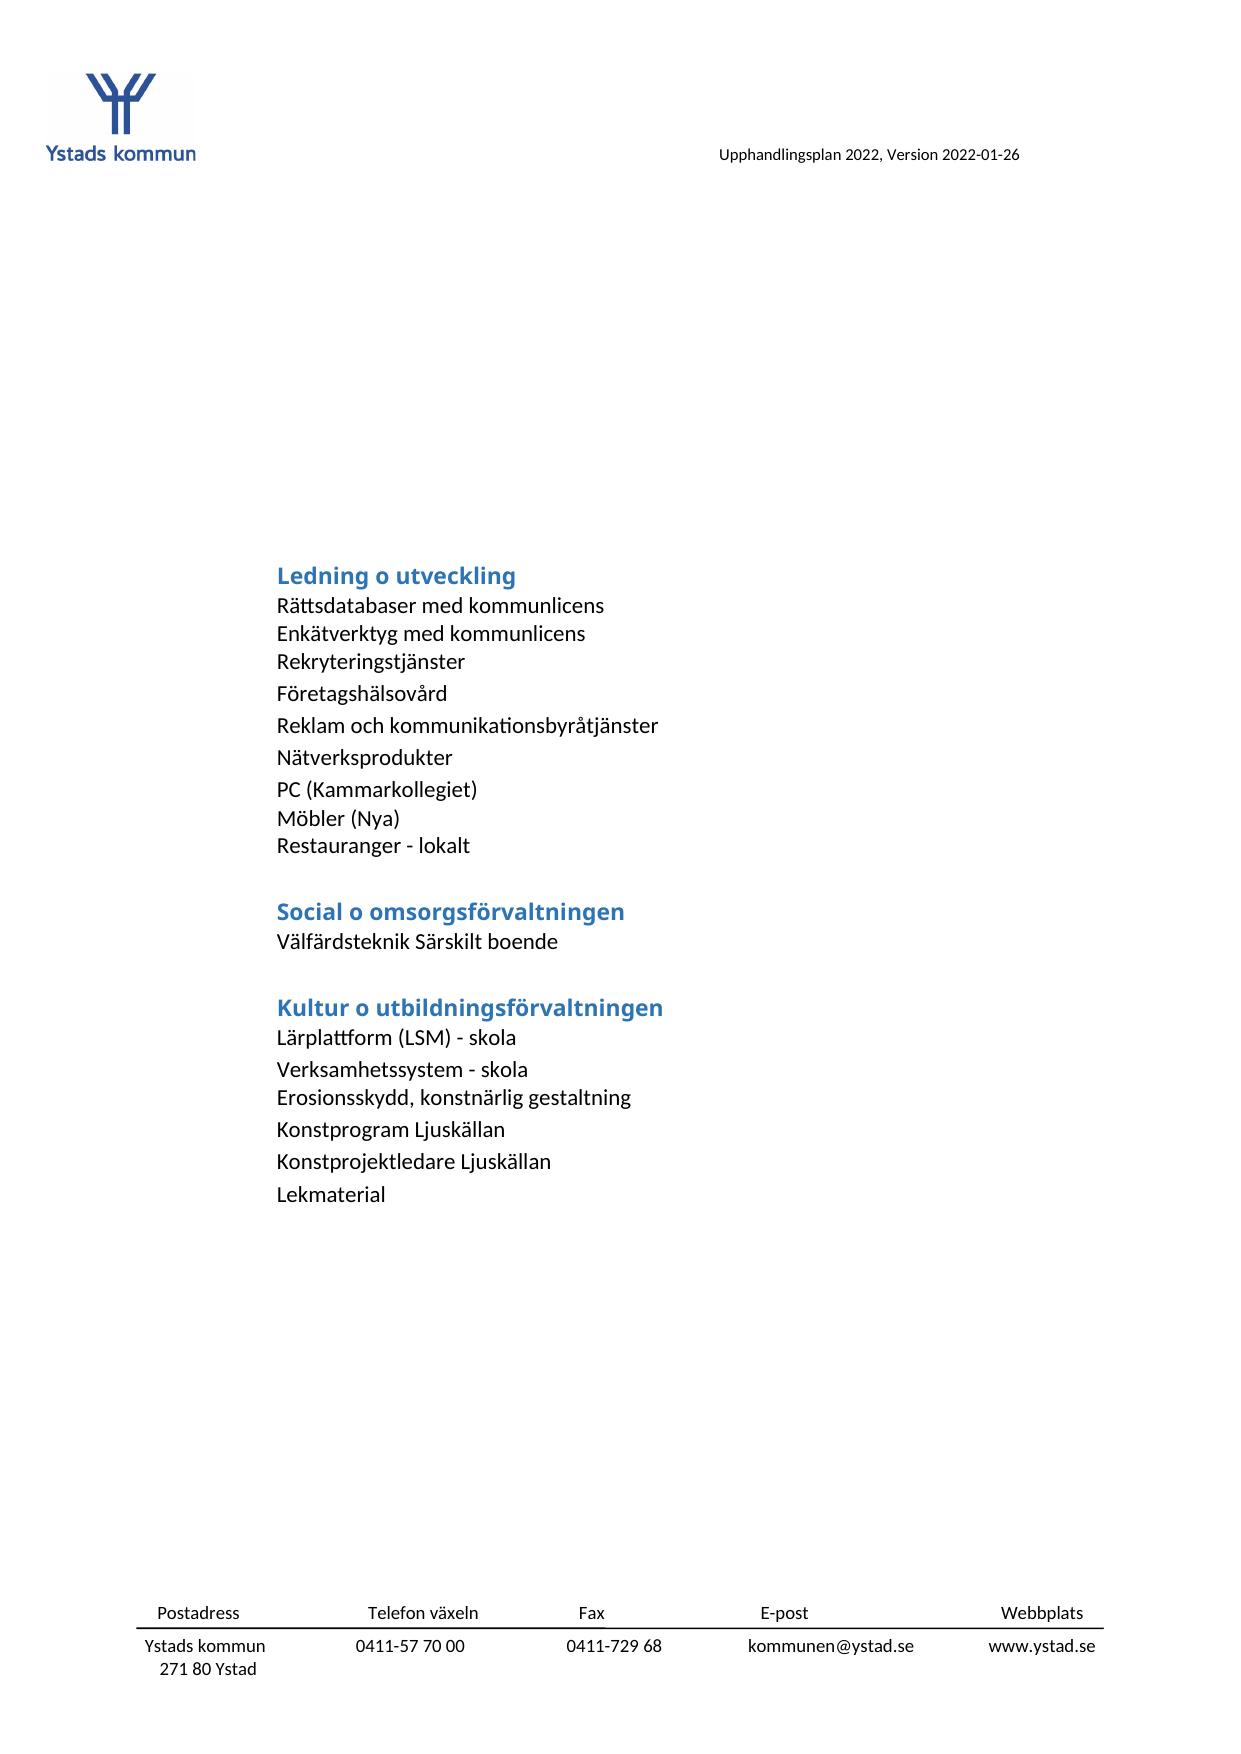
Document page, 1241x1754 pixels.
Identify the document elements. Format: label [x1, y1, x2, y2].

picture [45, 73, 196, 161]
